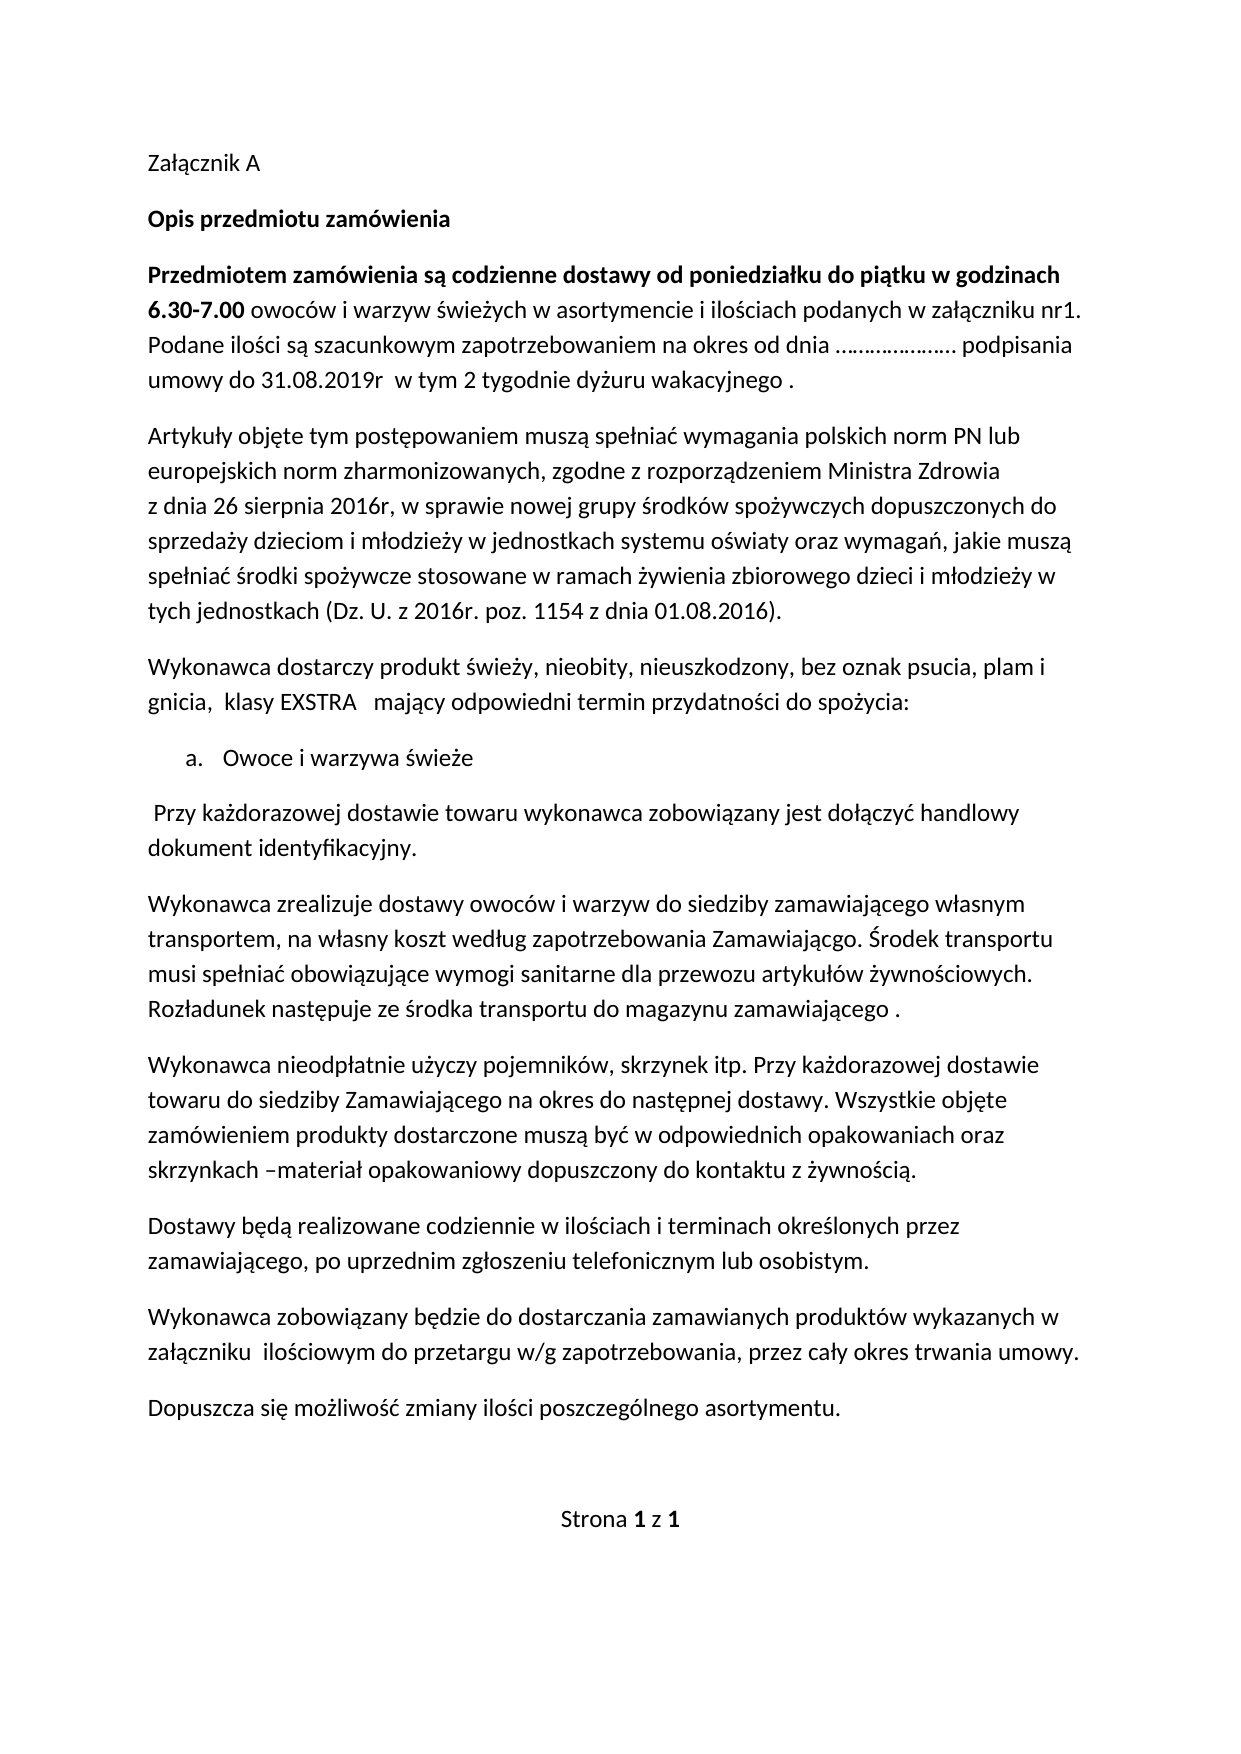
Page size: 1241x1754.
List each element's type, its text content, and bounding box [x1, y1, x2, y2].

text Wykonawca nieodpłatnie użyczy pojemników, skrzynek itp. Przy każdorazowej dostawie towaru do siedziby Zamawiającego na okres do następnej dostawy. Wszystkie objęte zamówieniem produkty dostarczone muszą być w odpowiednich opakowaniach oraz skrzynkach –materiał opakowaniowy dopuszczony do kontaktu z żywnością. [148, 1049, 1093, 1185]
text Wykonawca zrealizuje dostawy owoców i warzyw do siedziby zamawiającego własnym transportem, na własny koszt według zapotrzebowania Zamawiającgo. Środek transportu musi spełniać obowiązujące wymogi sanitarne dla przewozu artykułów żywnościowych. Rozładunek następuje ze środka transportu do magazynu zamawiającego . [148, 888, 1093, 1024]
text Opis przedmiotu zamówienia [148, 203, 1093, 234]
text Strona 1 z 1 [148, 1503, 1093, 1534]
text Załącznik A [148, 148, 1093, 178]
text Wykonawca dostarczy produkt świeży, nieobity, nieuszkodzony, bez oznak psucia, plam i gnicia, klasy EXSTRA mający odpowiedni termin przydatności do spożycia: [148, 651, 1093, 716]
text Przedmiotem zamówienia są codzienne dostawy od poniedziałku do piątku w godzinach 6.30-7.00 owoców i warzyw świeżych w asortymencie i ilościach podanych w załączniku nr1. Podane ilości są szacunkowym zapotrzebowaniem na okres od dnia ………………… podpisania umowy do 31.08.2019r w tym 2 tygodnie dyżuru wakacyjnego . [148, 259, 1093, 395]
text Dopuszcza się możliwość zmiany ilości poszczególnego asortymentu. [148, 1392, 1093, 1422]
text Wykonawca zobowiązany będzie do dostarczania zamawianych produktów wykazanych w załączniku ilościowym do przetargu w/g zapotrzebowania, przez cały okres trwania umowy. [148, 1301, 1093, 1366]
text Artykuły objęte tym postępowaniem muszą spełniać wymagania polskich norm PN lub europejskich norm zharmonizowanych, zgodne z rozporządzeniem Ministra Zdrowia z dnia 26 sierpnia 2016r, w sprawie nowej grupy środków spożywczych dopuszczonych do sprzedaży dzieciom i młodzieży w jednostkach systemu oświaty oraz wymagań, jakie muszą spełniać środki spożywcze stosowane w ramach żywienia zbiorowego dzieci i młodzieży w tych jednostkach (Dz. U. z 2016r. poz. 1154 z dnia 01.08.2016). [148, 420, 1093, 626]
list Owoce i warzywa świeże [185, 742, 1093, 772]
text Przy każdorazowej dostawie towaru wykonawca zobowiązany jest dołączyć handlowy dokument identyfikacyjny. [148, 798, 1093, 863]
text Dostawy będą realizowane codziennie w ilościach i terminach określonych przez zamawiającego, po uprzednim zgłoszeniu telefonicznym lub osobistym. [148, 1210, 1093, 1276]
